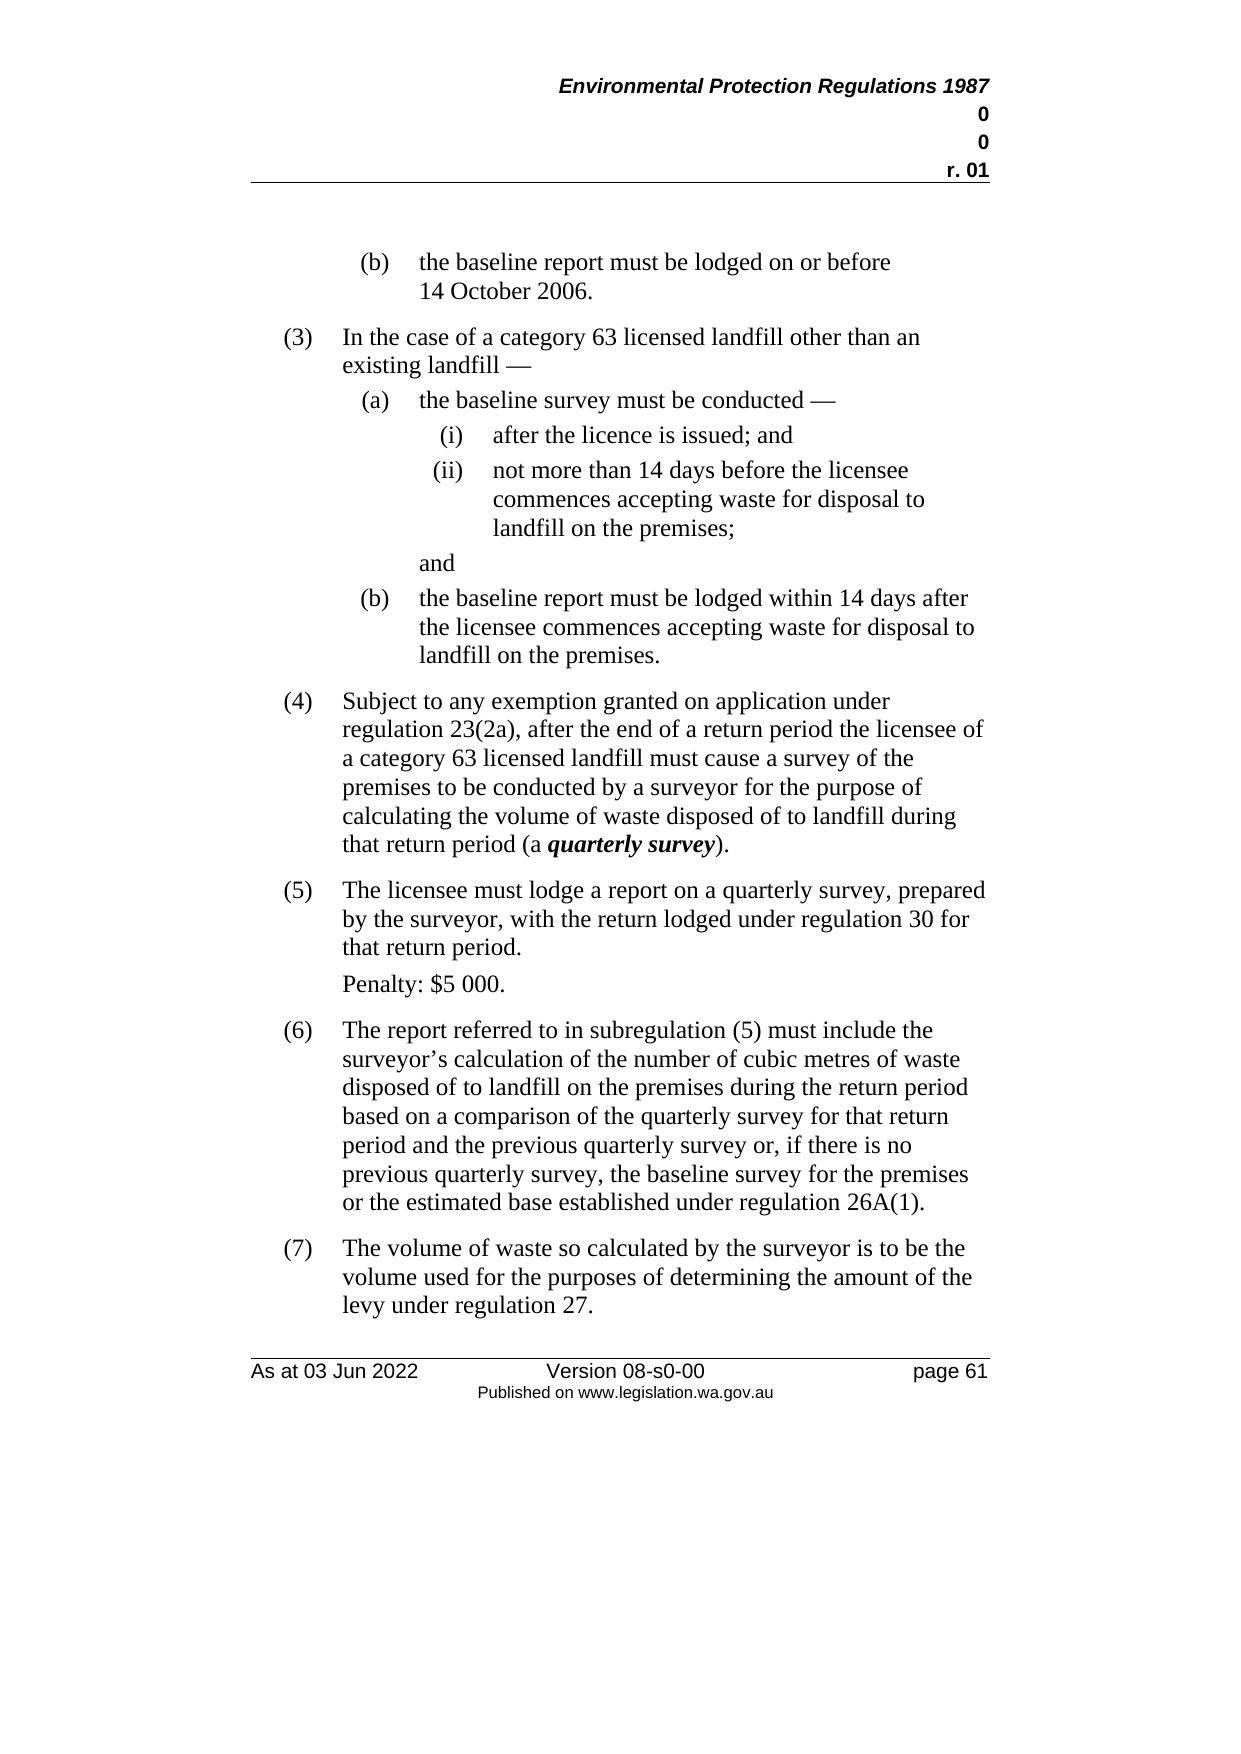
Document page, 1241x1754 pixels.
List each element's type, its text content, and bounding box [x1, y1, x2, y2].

text Penalty: $5 000. [251, 969, 990, 998]
text (4) Subject to any exemption granted on application under regulation 23(2a), after the end of a return period the licensee of a category 63 licensed landfill must cause a survey of the premises to be conducted by a surveyor for the purpose of calculating the volume of waste disposed of to landfill during that return period (a quarterly survey). [251, 686, 990, 858]
text (6) The report referred to in subregulation (5) must include the surveyor’s calculation of the number of cubic metres of waste disposed of to landfill on the premises during the return period based on a comparison of the quarterly survey for that return period and the previous quarterly survey or, if there is no previous quarterly survey, the baseline survey for the premises or the estimated base established under regulation 26A(1). [251, 1015, 990, 1216]
text (3) In the case of a category 63 licensed landfill other than an existing landfill — [251, 322, 990, 379]
text (7) The volume of waste so calculated by the surveyor is to be the volume used for the purposes of determining the amount of the levy under regulation 27. [251, 1233, 990, 1319]
text (5) The licensee must lodge a report on a quarterly survey, prepared by the surveyor, with the return lodged under regulation 30 for that return period. [251, 875, 990, 961]
text (a) the baseline survey must be conducted — [251, 385, 990, 414]
text and [251, 548, 990, 577]
text (b) the baseline report must be lodged within 14 days after the licensee commences accepting waste for disposal to landfill on the premises. [251, 583, 990, 669]
text (b) the baseline report must be lodged on or before 14 October 2006. [251, 247, 990, 305]
text (i) after the licence is issued; and [251, 420, 990, 449]
text (ii) not more than 14 days before the licensee commences accepting waste for disposal to landfill on the premises; [251, 455, 990, 542]
